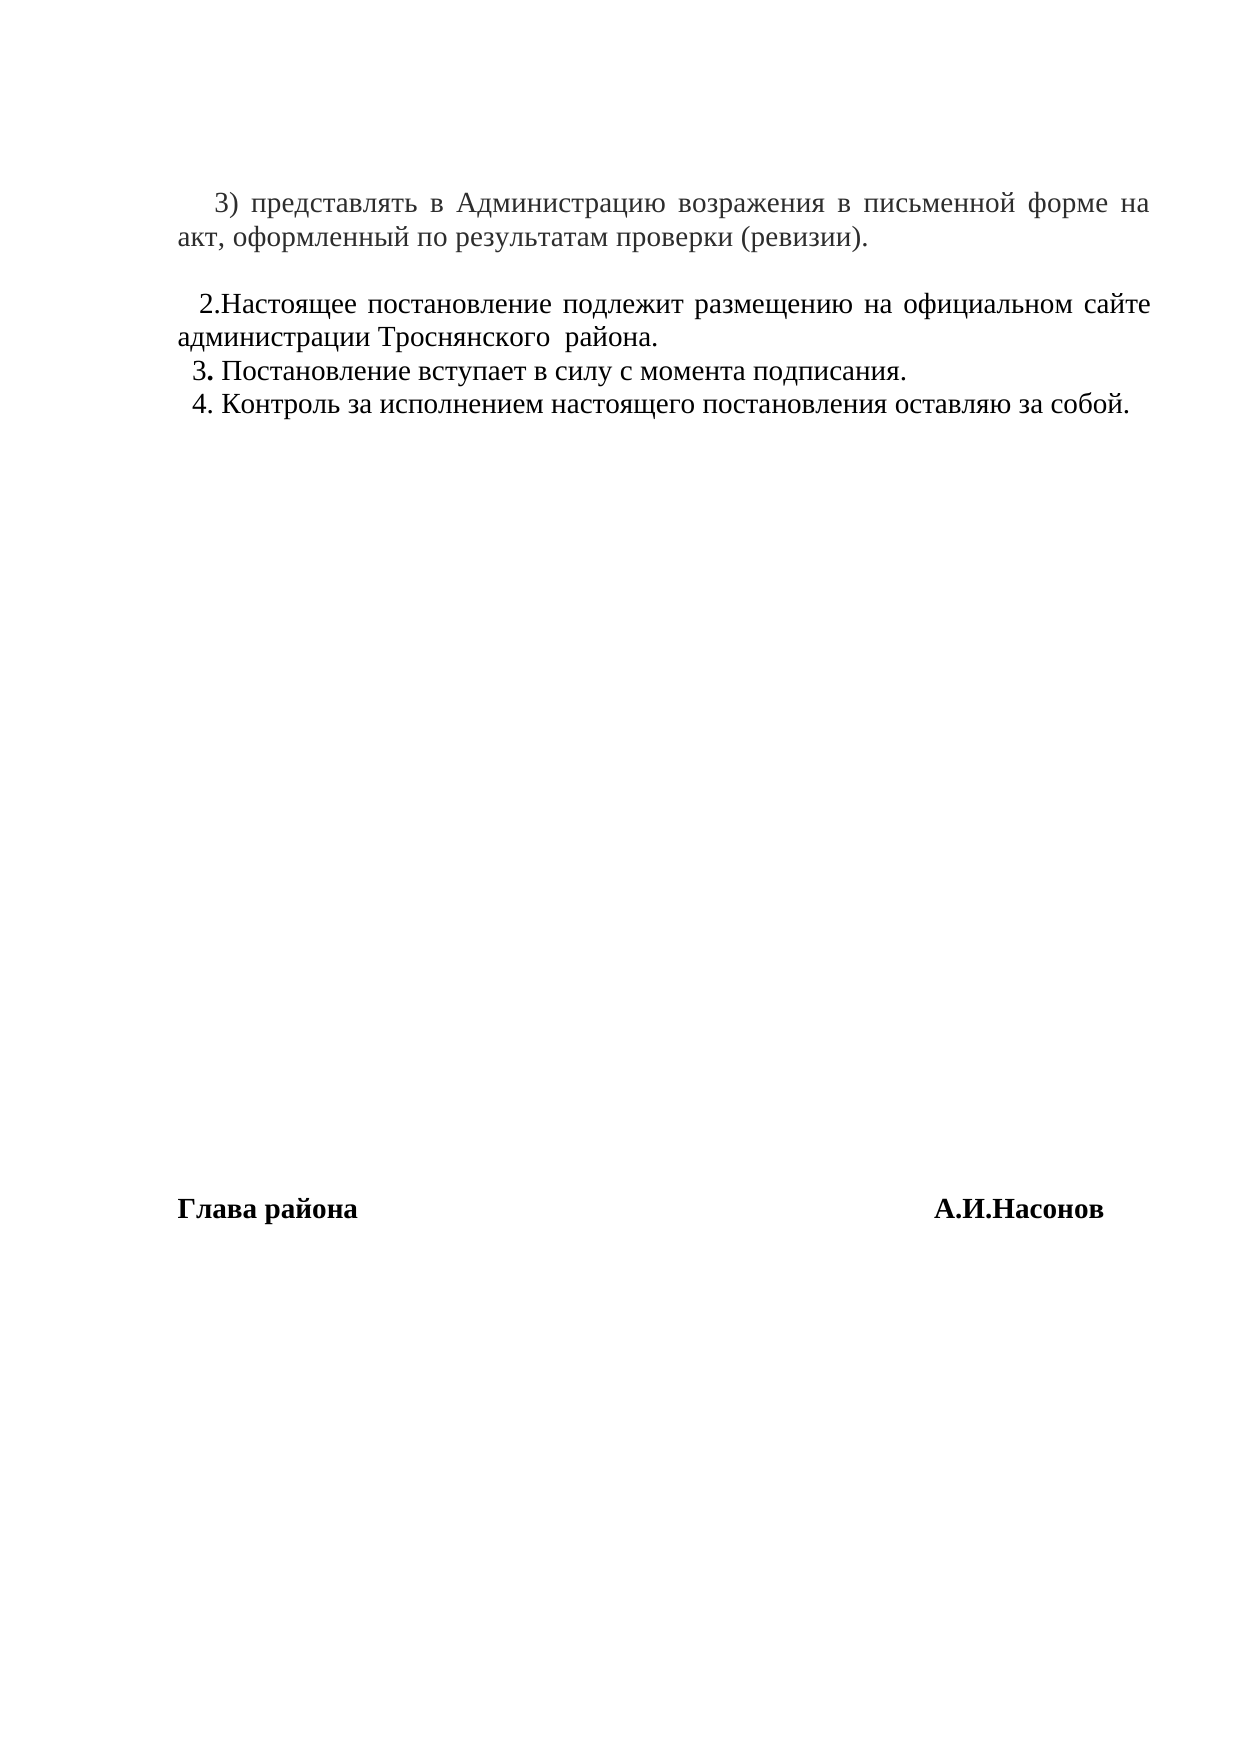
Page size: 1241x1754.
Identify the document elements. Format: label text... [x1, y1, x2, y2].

text Глава района А.И.Насонов [177, 1191, 1152, 1225]
text 3) представлять в Администрацию возражения в письменной форме на акт, оформленный по результатам проверки (ревизии). [177, 185, 1152, 252]
text 4. Контроль за исполнением настоящего постановления оставляю за собой. [177, 386, 1152, 420]
text 3. Постановление вступает в силу с момента подписания. [177, 353, 1167, 386]
text 2.Настоящее постановление подлежит размещению на официальном сайте администрации Троснянского района. [177, 286, 1152, 353]
